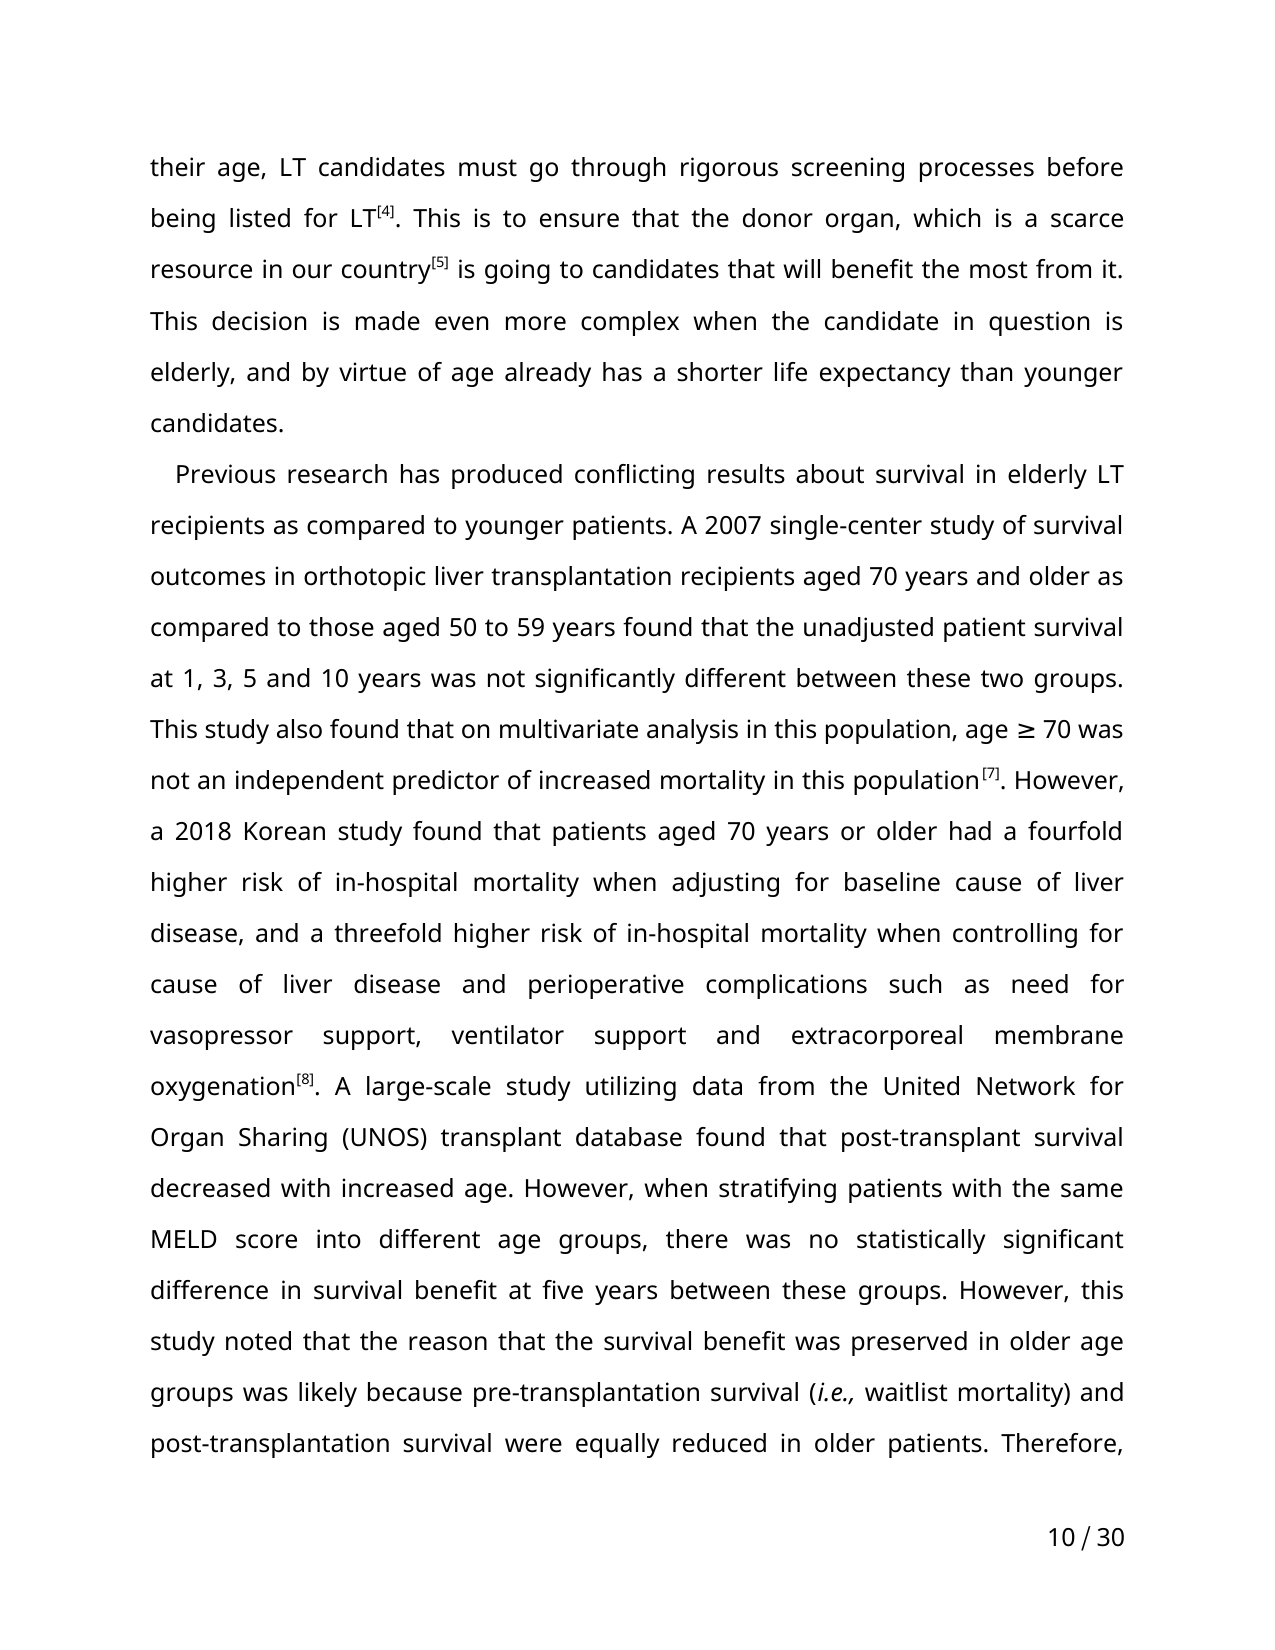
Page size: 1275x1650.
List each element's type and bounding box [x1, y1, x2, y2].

text [150, 150, 1125, 439]
text [150, 456, 1125, 1460]
